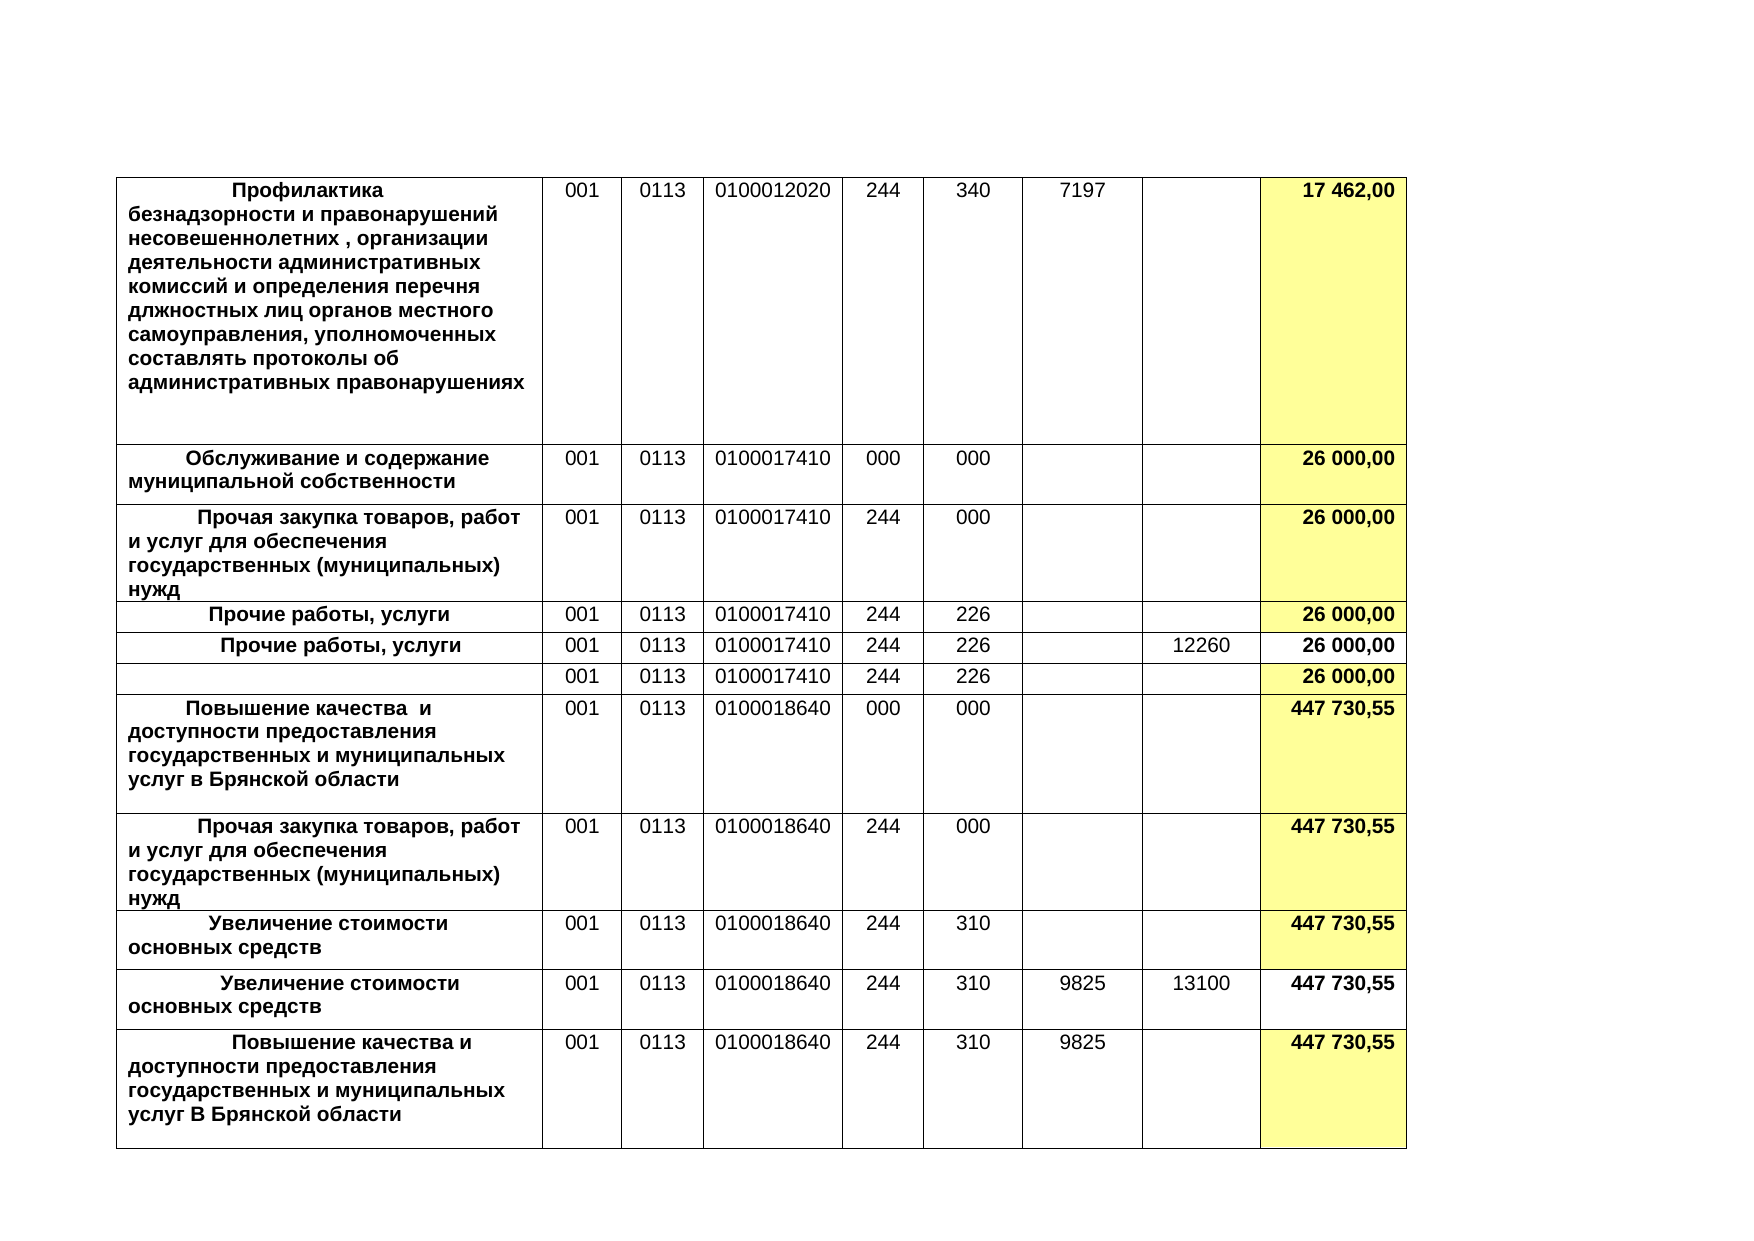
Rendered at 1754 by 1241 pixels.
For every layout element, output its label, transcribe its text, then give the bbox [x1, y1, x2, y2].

table_cell Прочая закупка товаров, работ и услуг для обеспечения государственных (муниципальных) нужд [117, 814, 542, 910]
table_cell [1143, 178, 1260, 444]
table_cell 244 [843, 633, 923, 663]
table_cell 001 [543, 664, 621, 694]
table_cell [1023, 911, 1142, 969]
table_cell 000 [843, 445, 923, 504]
table_cell 0113 [622, 633, 703, 663]
table_cell 001 [543, 911, 621, 969]
table_cell 0100017410 [704, 445, 842, 504]
table_cell 0113 [622, 445, 703, 504]
table_cell 26 000,00 [1261, 505, 1406, 601]
table_cell 226 [924, 602, 1022, 632]
table_cell 244 [843, 664, 923, 694]
table_cell 0100018640 [704, 1030, 842, 1147]
table_cell [1023, 445, 1142, 504]
table_cell 0100018640 [704, 911, 842, 969]
table_cell 244 [843, 505, 923, 601]
table_cell [1143, 445, 1260, 504]
table_cell 244 [843, 178, 923, 444]
table_cell 12260 [1143, 633, 1260, 663]
table_cell [1023, 695, 1142, 813]
table_cell Прочие работы, услуги [117, 633, 542, 663]
table_cell 13100 [1143, 970, 1260, 1029]
table_cell 244 [843, 970, 923, 1029]
table_cell 447 730,55 [1261, 814, 1406, 910]
table_cell 447 730,55 [1261, 911, 1406, 969]
table_cell [1143, 664, 1260, 694]
table_cell 001 [543, 970, 621, 1029]
table_cell 001 [543, 633, 621, 663]
table_cell 001 [543, 1030, 621, 1147]
table_cell 0100017410 [704, 505, 842, 601]
table_cell 310 [924, 970, 1022, 1029]
table_cell 226 [924, 664, 1022, 694]
table_cell 0113 [622, 178, 703, 444]
table_cell 26 000,00 [1261, 445, 1406, 504]
table_cell [1143, 814, 1260, 910]
table_cell 001 [543, 814, 621, 910]
table_cell 340 [924, 178, 1022, 444]
table_cell 26 000,00 [1261, 602, 1406, 632]
table_cell 26 000,00 [1261, 633, 1406, 663]
table_cell Прочая закупка товаров, работ и услуг для обеспечения государственных (муниципальных) нужд [117, 505, 542, 601]
table_cell 0113 [622, 602, 703, 632]
table_cell Обслуживание и содержание муниципальной собственности [117, 445, 542, 504]
table_cell 0113 [622, 814, 703, 910]
table_cell 17 462,00 [1261, 178, 1406, 444]
table_cell 001 [543, 602, 621, 632]
table_cell 001 [543, 695, 621, 813]
table_cell [1143, 911, 1260, 969]
table_cell Увеличение стоимости основных средств [117, 911, 542, 969]
table_cell 001 [543, 178, 621, 444]
table_cell 001 [543, 505, 621, 601]
table_cell 0100017410 [704, 633, 842, 663]
table_cell Повышение качества и доступности предоставления государственных и муниципальных услуг В Брянской области [117, 1030, 542, 1147]
table_cell Увеличение стоимости основных средств [117, 970, 542, 1029]
table_cell 310 [924, 911, 1022, 969]
table_cell 244 [843, 814, 923, 910]
table_cell [1143, 505, 1260, 601]
table_cell 000 [924, 445, 1022, 504]
table_cell [1023, 602, 1142, 632]
table_cell 9825 [1023, 970, 1142, 1029]
table_cell 000 [924, 695, 1022, 813]
table_cell 000 [924, 505, 1022, 601]
table_cell 244 [843, 911, 923, 969]
table_cell 244 [843, 602, 923, 632]
table_cell 447 730,55 [1261, 1030, 1406, 1147]
table_cell 447 730,55 [1261, 695, 1406, 813]
table_cell Прочие работы, услуги [117, 602, 542, 632]
table_cell 0100017410 [704, 664, 842, 694]
table_cell Повышение качества и доступности предоставления государственных и муниципальных услуг в Брянской области [117, 695, 542, 813]
table_cell [1143, 602, 1260, 632]
table_cell [1023, 633, 1142, 663]
table_cell [1023, 505, 1142, 601]
table_cell 0100012020 [704, 178, 842, 444]
table_cell [1023, 664, 1142, 694]
table_cell 0100018640 [704, 970, 842, 1029]
table_cell 0100018640 [704, 814, 842, 910]
table_cell 0100017410 [704, 602, 842, 632]
table_cell 0113 [622, 911, 703, 969]
table_cell 226 [924, 633, 1022, 663]
table_cell 0113 [622, 970, 703, 1029]
table_cell 244 [843, 1030, 923, 1147]
table_cell 0113 [622, 1030, 703, 1147]
table_cell 7197 [1023, 178, 1142, 444]
table_cell 0100018640 [704, 695, 842, 813]
table_cell 000 [843, 695, 923, 813]
table_cell 447 730,55 [1261, 970, 1406, 1029]
table_cell [1143, 1030, 1260, 1147]
table_cell 26 000,00 [1261, 664, 1406, 694]
table_cell [117, 664, 542, 694]
table_cell [1143, 695, 1260, 813]
table_cell 0113 [622, 695, 703, 813]
table_cell 9825 [1023, 1030, 1142, 1147]
table_cell 0113 [622, 505, 703, 601]
table_cell [1023, 814, 1142, 910]
table_cell 310 [924, 1030, 1022, 1147]
table_cell 0113 [622, 664, 703, 694]
table_cell 000 [924, 814, 1022, 910]
table_cell 001 [543, 445, 621, 504]
